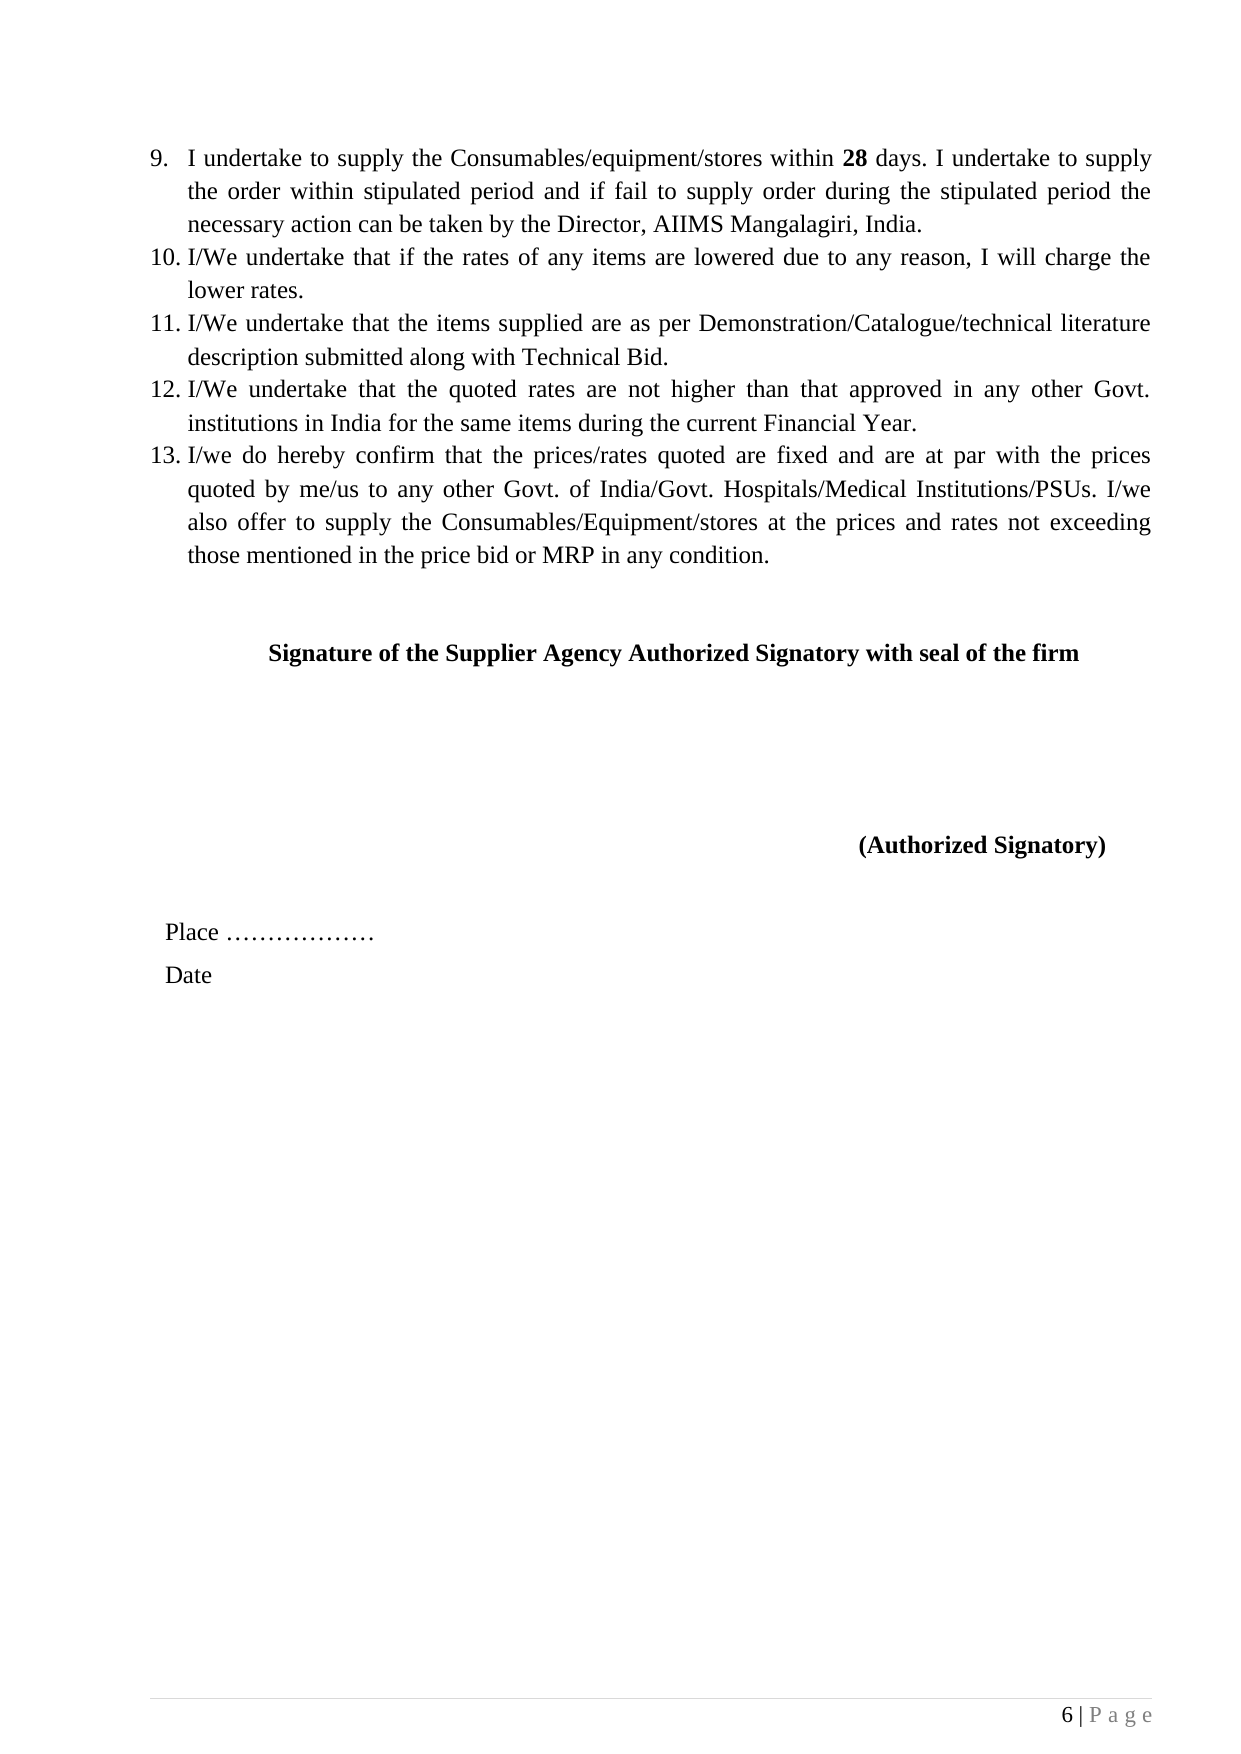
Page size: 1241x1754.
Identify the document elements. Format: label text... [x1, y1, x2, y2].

list I undertake to supply the Consumables/equipment/stores within 28 days. I undertake to supply the order within stipulated period and if fail to supply order during the stipulated period the necessary action can be taken by the Director, AIIMS Mangalagiri, India. [150, 143, 1152, 238]
list I/We undertake that the quoted rates are not higher than that approved in any other Govt. institutions in India for the same items during the current Financial Year. [150, 374, 1152, 436]
text Signature of the Supplier Agency Authorized Signatory with seal of the firm [268, 638, 1125, 667]
text Place ……………… [165, 917, 1152, 945]
list I/We undertake that the items supplied are as per Demonstration/Catalogue/technical literature description submitted along with Technical Bid. [150, 308, 1152, 370]
text Date [165, 960, 1152, 988]
list I/we do hereby confirm that the prices/rates quoted are fixed and are at par with the prices quoted by me/us to any other Govt. of India/Govt. Hospitals/Medical Institutions/PSUs. I/we also offer to supply the Consumables/Equipment/stores at the prices and rates not exceeding those mentioned in the price bid or MRP in any condition. [150, 441, 1152, 568]
text (Authorized Signatory) [858, 830, 1152, 859]
list I/We undertake that if the rates of any items are lowered due to any reason, I will charge the lower rates. [150, 242, 1152, 304]
